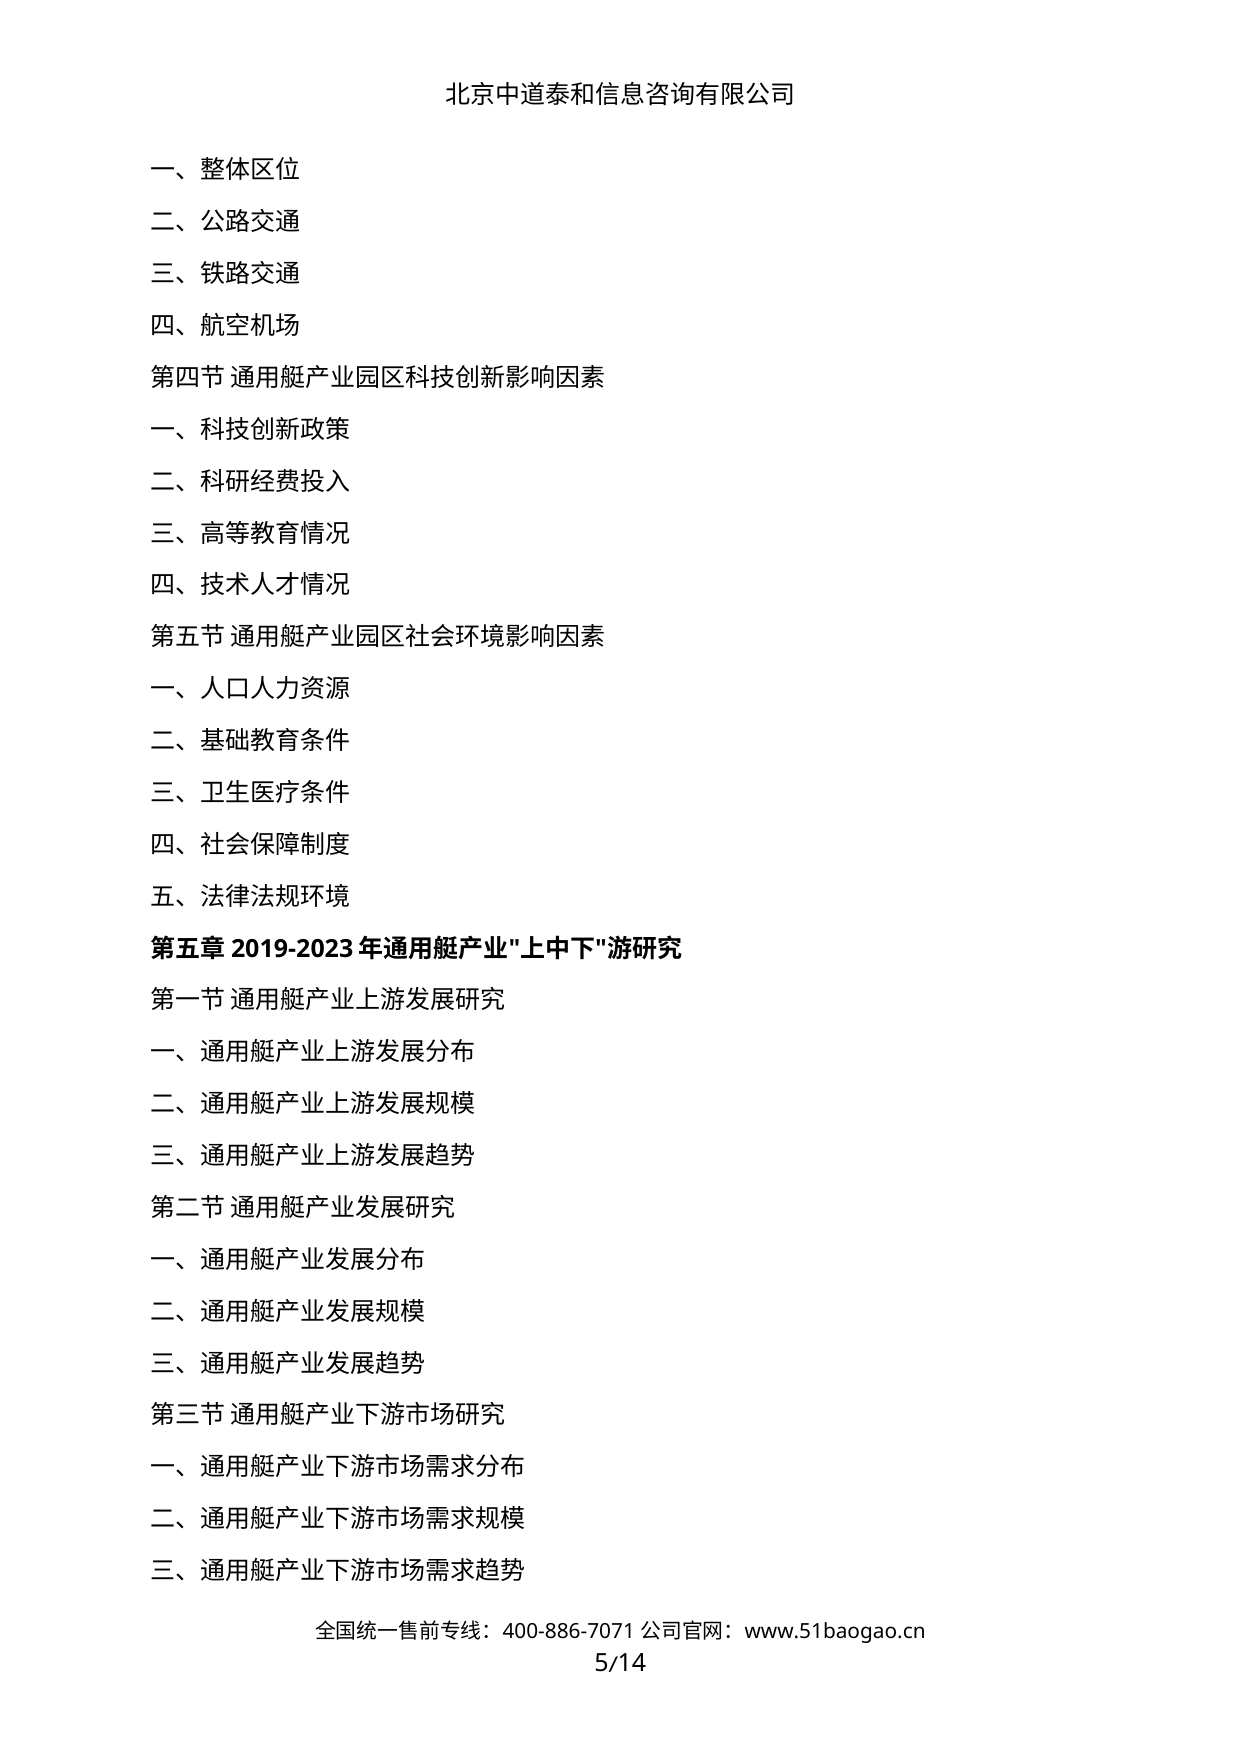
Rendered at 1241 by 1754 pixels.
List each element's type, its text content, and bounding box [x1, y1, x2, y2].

text 二、基础教育条件 [150, 721, 1090, 757]
text 第三节 通用艇产业下游市场研究 [150, 1395, 1090, 1431]
text 三、通用艇产业上游发展趋势 [150, 1136, 1090, 1172]
text 第五章 2019-2023年通用艇产业"上中下"游研究 [150, 928, 1090, 964]
text 二、公路交通 [150, 202, 1090, 238]
text 一、人口人力资源 [150, 669, 1090, 705]
text 一、通用艇产业上游发展分布 [150, 1032, 1090, 1068]
text 二、通用艇产业发展规模 [150, 1291, 1090, 1327]
text 第四节 通用艇产业园区科技创新影响因素 [150, 357, 1090, 394]
text 四、技术人才情况 [150, 565, 1090, 601]
text 二、科研经费投入 [150, 461, 1090, 497]
text 第二节 通用艇产业发展研究 [150, 1187, 1090, 1224]
text 五、法律法规环境 [150, 876, 1090, 912]
text 四、航空机场 [150, 306, 1090, 342]
text 三、通用艇产业下游市场需求趋势 [150, 1551, 1090, 1587]
text 三、铁路交通 [150, 254, 1090, 290]
text 一、科技创新政策 [150, 409, 1090, 446]
text 四、社会保障制度 [150, 824, 1090, 861]
text 一、通用艇产业下游市场需求分布 [150, 1447, 1090, 1483]
text 二、通用艇产业下游市场需求规模 [150, 1499, 1090, 1535]
text 第一节 通用艇产业上游发展研究 [150, 980, 1090, 1016]
text 一、整体区位 [150, 150, 1090, 186]
text 三、高等教育情况 [150, 513, 1090, 549]
text 二、通用艇产业上游发展规模 [150, 1084, 1090, 1120]
text 一、通用艇产业发展分布 [150, 1239, 1090, 1276]
text 第五节 通用艇产业园区社会环境影响因素 [150, 617, 1090, 653]
text 三、卫生医疗条件 [150, 772, 1090, 809]
text 三、通用艇产业发展趋势 [150, 1343, 1090, 1379]
